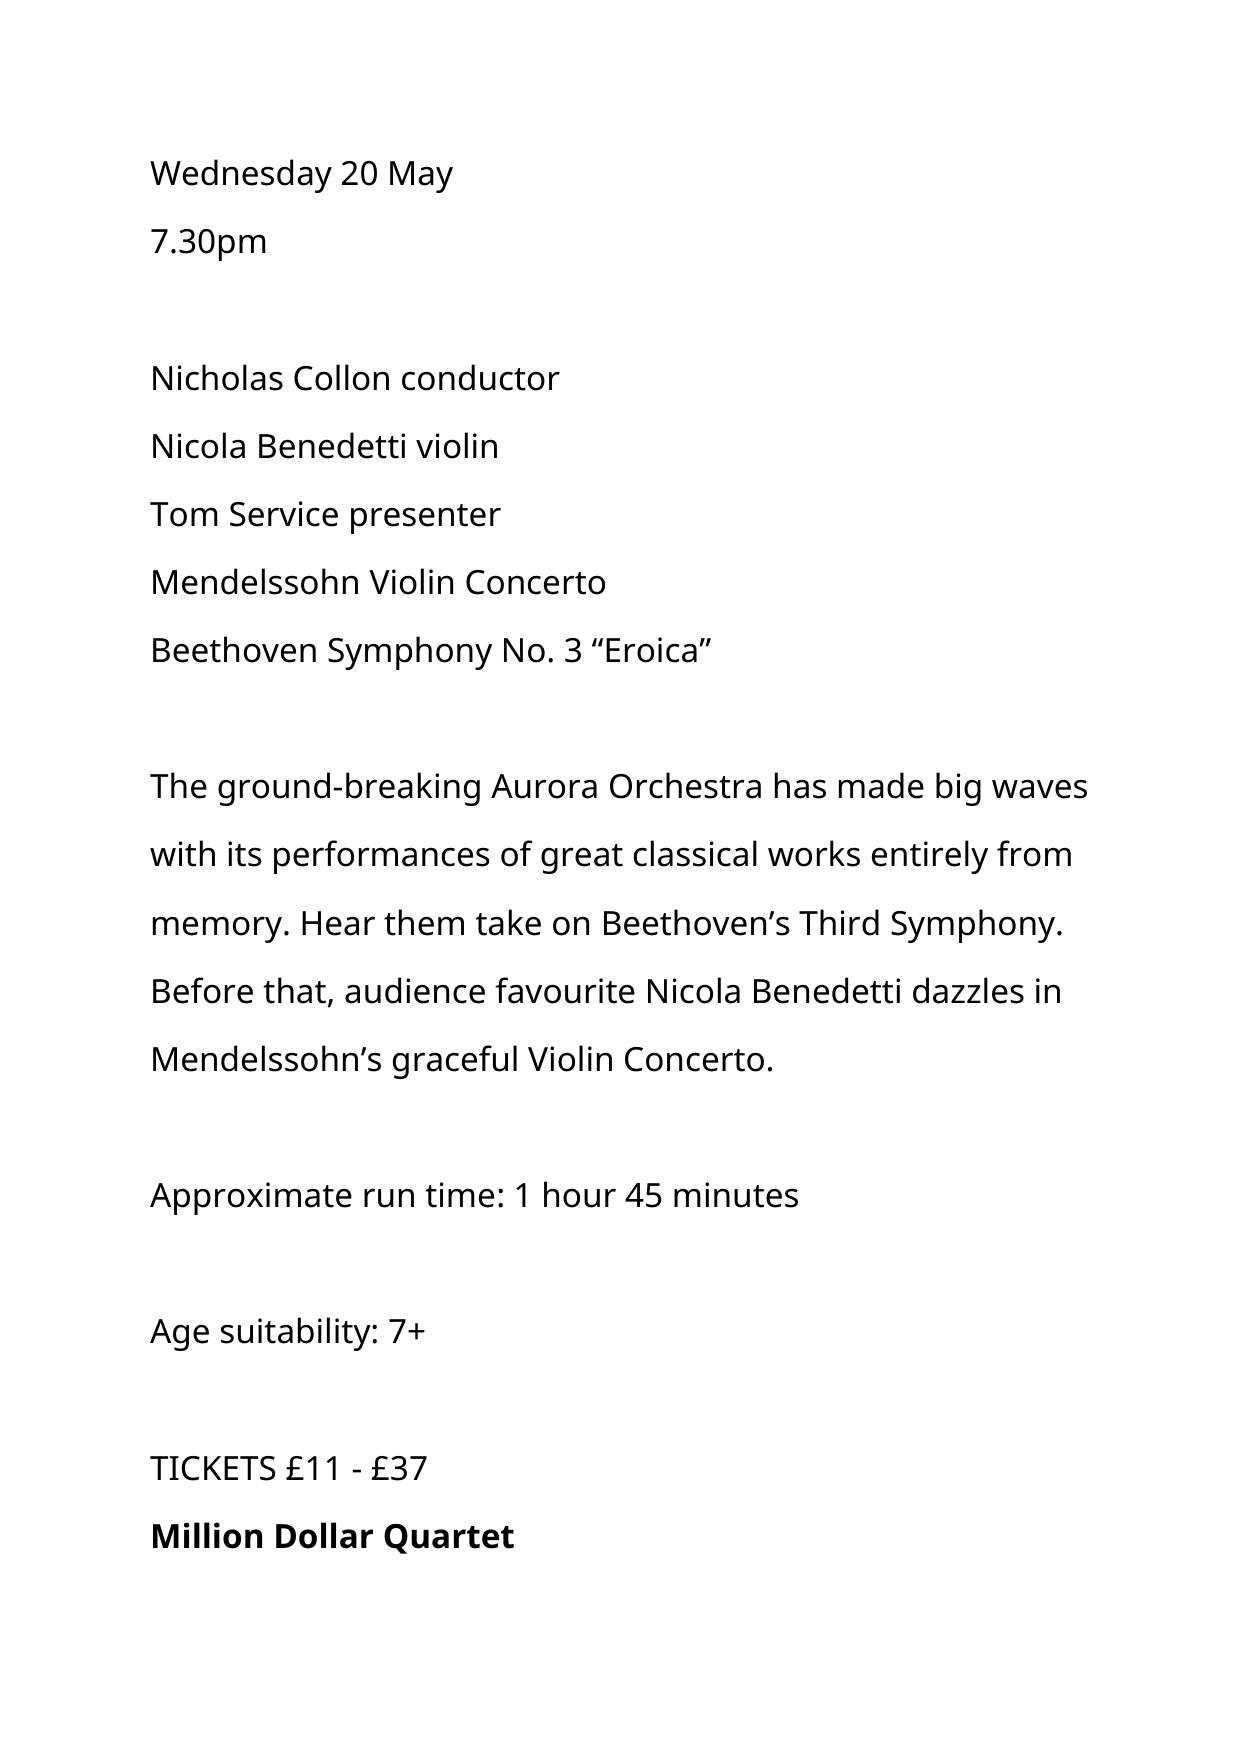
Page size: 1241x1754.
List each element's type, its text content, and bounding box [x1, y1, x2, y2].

text Million Dollar Quartet [150, 1512, 1090, 1558]
text The ground-breaking Aurora Orchestra has made big waves with its performances of great classical works entirely from memory. Hear them take on Beethoven’s Third Symphony. Before that, audience favourite Nicola Benedetti dazzles in Mendelssohn’s graceful Violin Concerto. [150, 763, 1090, 1081]
text Beethoven Symphony No. 3 “Eroica” [150, 627, 1090, 672]
text Tom Service presenter [150, 491, 1090, 536]
text 7.30pm [150, 218, 1090, 263]
text Age suitability: 7+ [150, 1308, 1090, 1353]
text Approximate run time: 1 hour 45 minutes [150, 1172, 1090, 1217]
text TICKETS £11 - £37 [150, 1444, 1090, 1490]
text Mendelssohn Violin Concerto [150, 559, 1090, 604]
text Wednesday 20 May [150, 150, 1090, 195]
text Nicola Benedetti violin [150, 422, 1090, 468]
text Nicholas Collon conductor [150, 354, 1090, 400]
